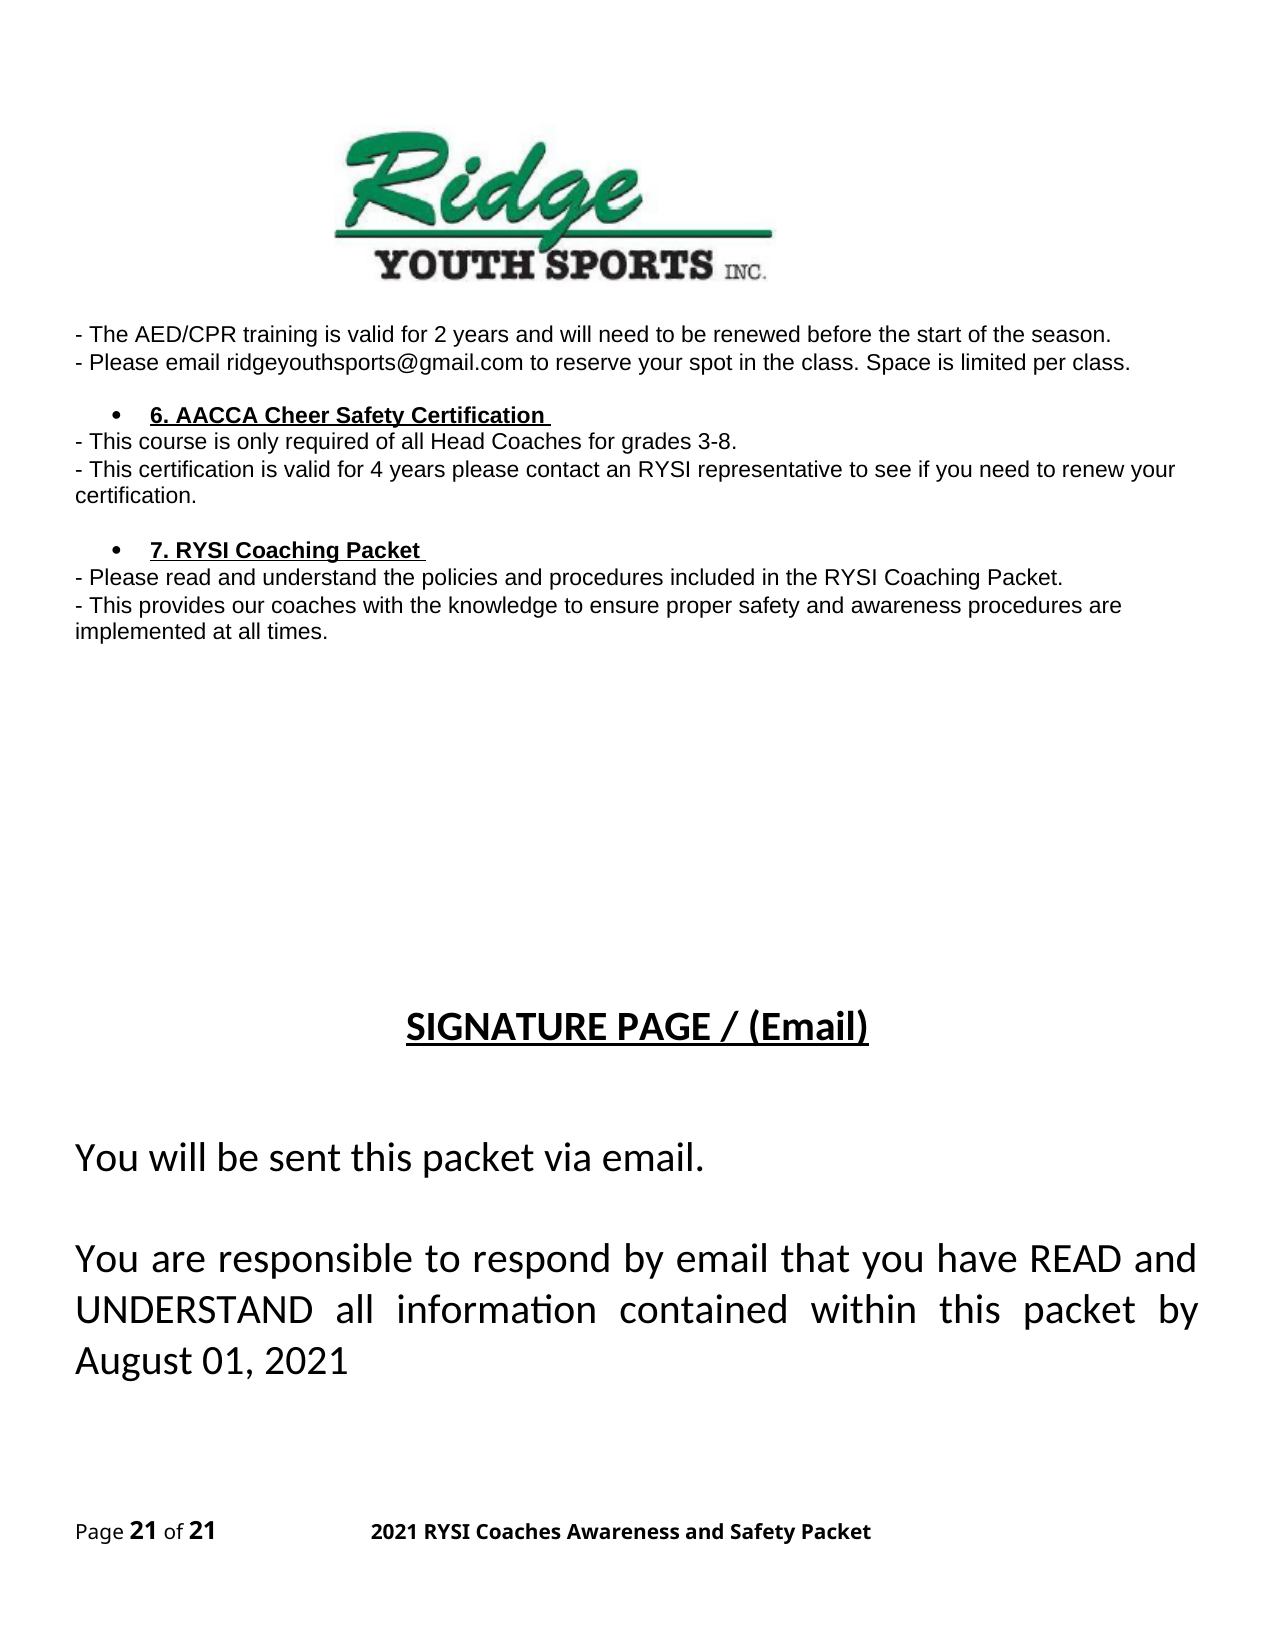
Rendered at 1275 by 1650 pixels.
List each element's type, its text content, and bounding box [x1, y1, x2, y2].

text - This provides our coaches with the knowledge to ensure proper safety and awareness procedures are implemented at all times. [75, 592, 1200, 644]
list 7. RYSI Coaching Packet [112, 537, 1200, 563]
picture [205, 86, 877, 304]
text - This course is only required of all Head Coaches for grades 3-8. [75, 428, 1200, 454]
list 6. AACCA Cheer Safety Certification [112, 402, 1200, 428]
text SIGNATURE PAGE / (Email) [75, 1000, 1200, 1051]
text - Please email ridgeyouthsports@gmail.com to reserve your spot in the class. Space is limited per class. [75, 349, 1200, 375]
text - This certification is valid for 4 years please contact an RYSI representative to see if you need to renew your certification. [75, 456, 1200, 509]
text - The AED/CPR training is valid for 2 years and will need to be renewed before the start of the season. [75, 321, 1200, 347]
text - Please read and understand the policies and procedures included in the RYSI Coaching Packet. [75, 563, 1200, 590]
text You will be sent this packet via email. [75, 1131, 1200, 1181]
text You are responsible to respond by email that you have READ and UNDERSTAND all information contained within this packet by August 01, 2021 [75, 1232, 1200, 1385]
